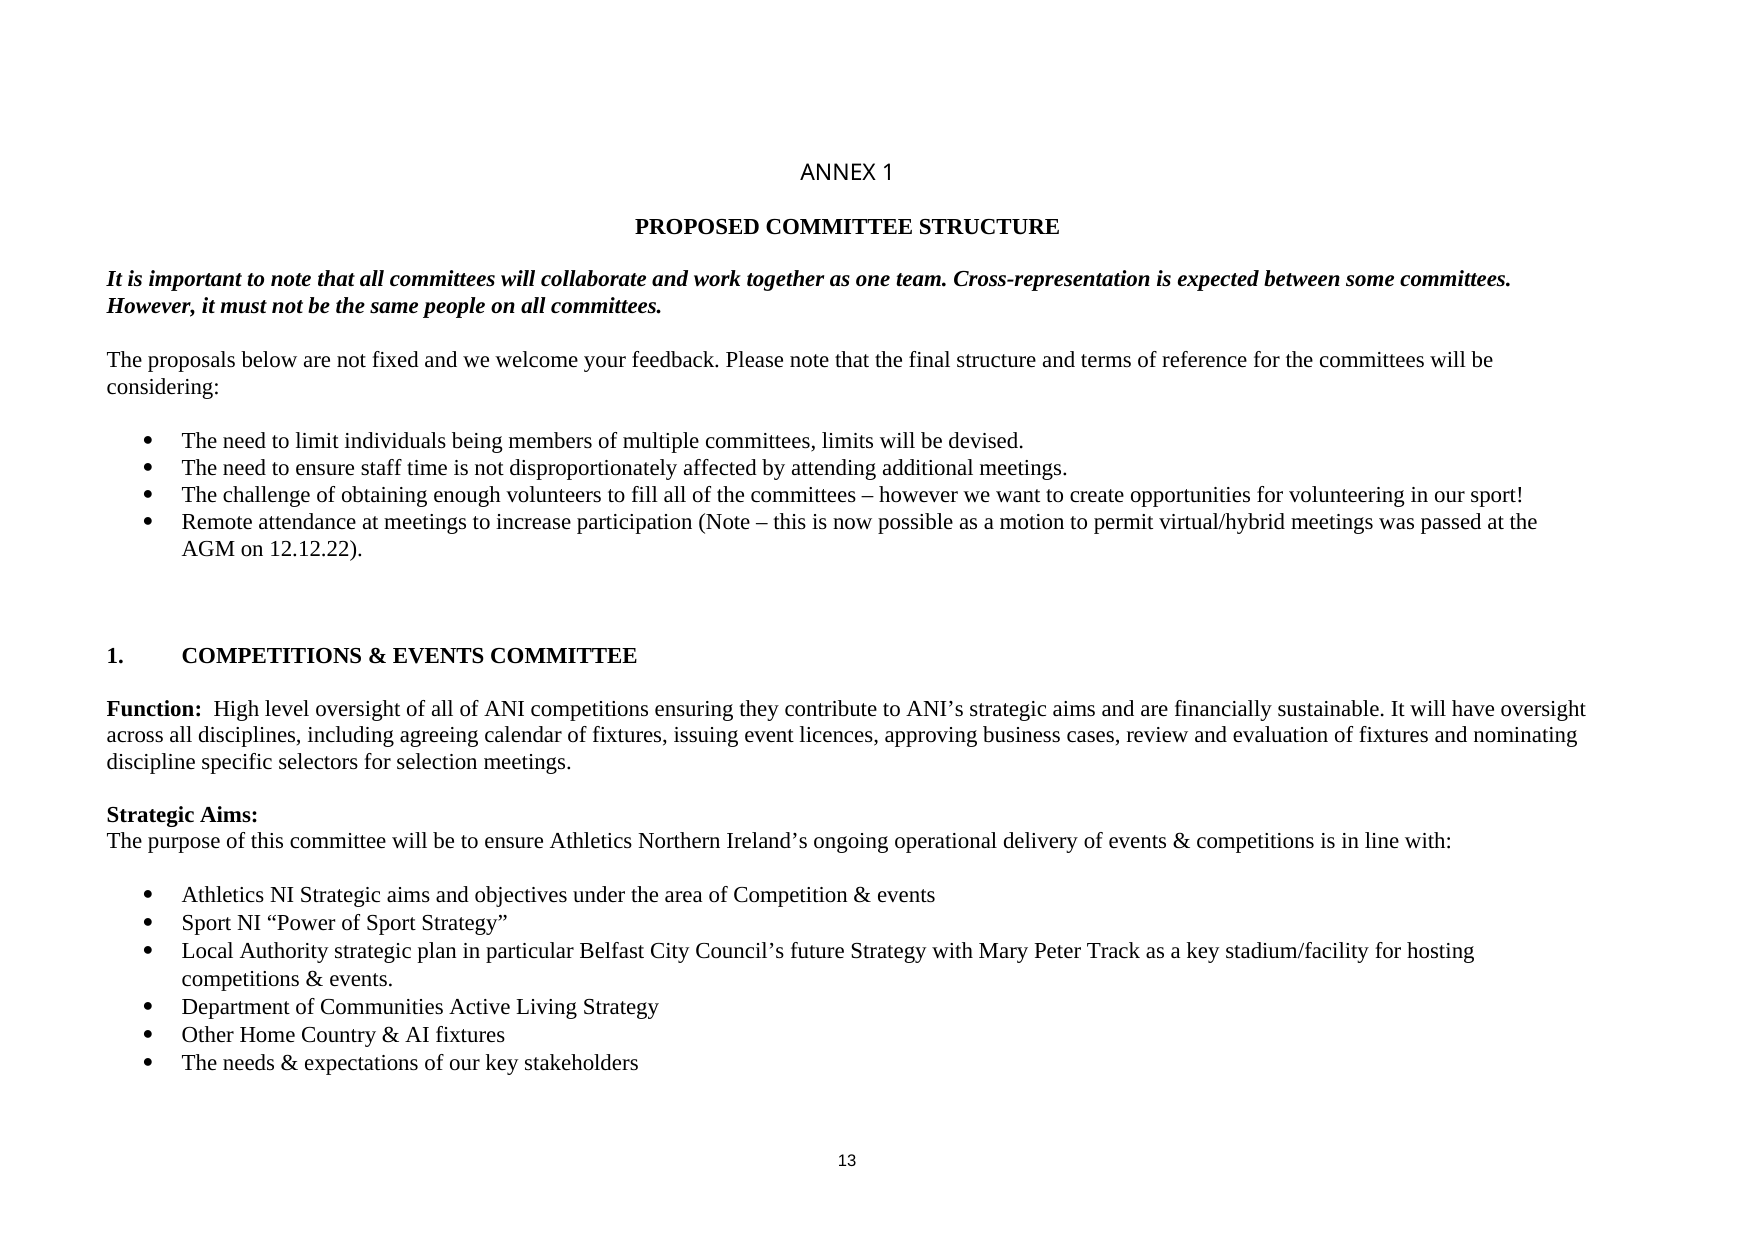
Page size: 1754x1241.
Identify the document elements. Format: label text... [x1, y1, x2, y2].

list Local Authority strategic plan in particular Belfast City Council’s future Strategy with Mary Peter Track as a key stadium/facility for hosting competitions & events. [144, 937, 1588, 991]
text The proposals below are not fixed and we welcome your feedback. Please note that the final structure and terms of reference for the committees will be considering: [106, 345, 1588, 399]
list Department of Communities Active Living Strategy [144, 993, 1588, 1019]
text It is important to note that all committees will collaborate and work together as one team. Cross-representation is expected between some committees. However, it must not be the same people on all committees. [106, 265, 1588, 318]
text Strategic Aims: [106, 801, 1588, 828]
list The need to limit individuals being members of multiple committees, limits will be devised. [144, 426, 1588, 453]
list The challenge of obtaining enough volunteers to fill all of the committees – however we want to create opportunities for volunteering in our sport! [144, 481, 1588, 508]
list The needs & expectations of our key stakeholders [144, 1048, 1588, 1075]
text 1. COMPETITIONS & EVENTS COMMITTEE [106, 642, 1588, 669]
list Athletics NI Strategic aims and objectives under the area of Competition & events [144, 881, 1588, 907]
list The need to ensure staff time is not disproportionately affected by attending additional meetings. [144, 453, 1588, 481]
list Remote attendance at meetings to increase participation (Note – this is now possible as a motion to permit virtual/hybrid meetings was passed at the AGM on 12.12.22). [144, 508, 1588, 562]
title proposed committee structure [106, 212, 1588, 239]
list Sport NI “Power of Sport Strategy” [144, 909, 1588, 935]
text The purpose of this committee will be to ensure Athletics Northern Ireland’s ongoing operational delivery of events & competitions is in line with: [106, 828, 1588, 854]
list Other Home Country & AI fixtures [144, 1021, 1588, 1047]
text Function: High level oversight of all of ANI competitions ensuring they contribute to ANI’s strategic aims and are financially sustainable. It will have oversight across all disciplines, including agreeing calendar of fixtures, issuing event licences, approving business cases, review and evaluation of fixtures and nominating discipline specific selectors for selection meetings. [106, 695, 1588, 774]
